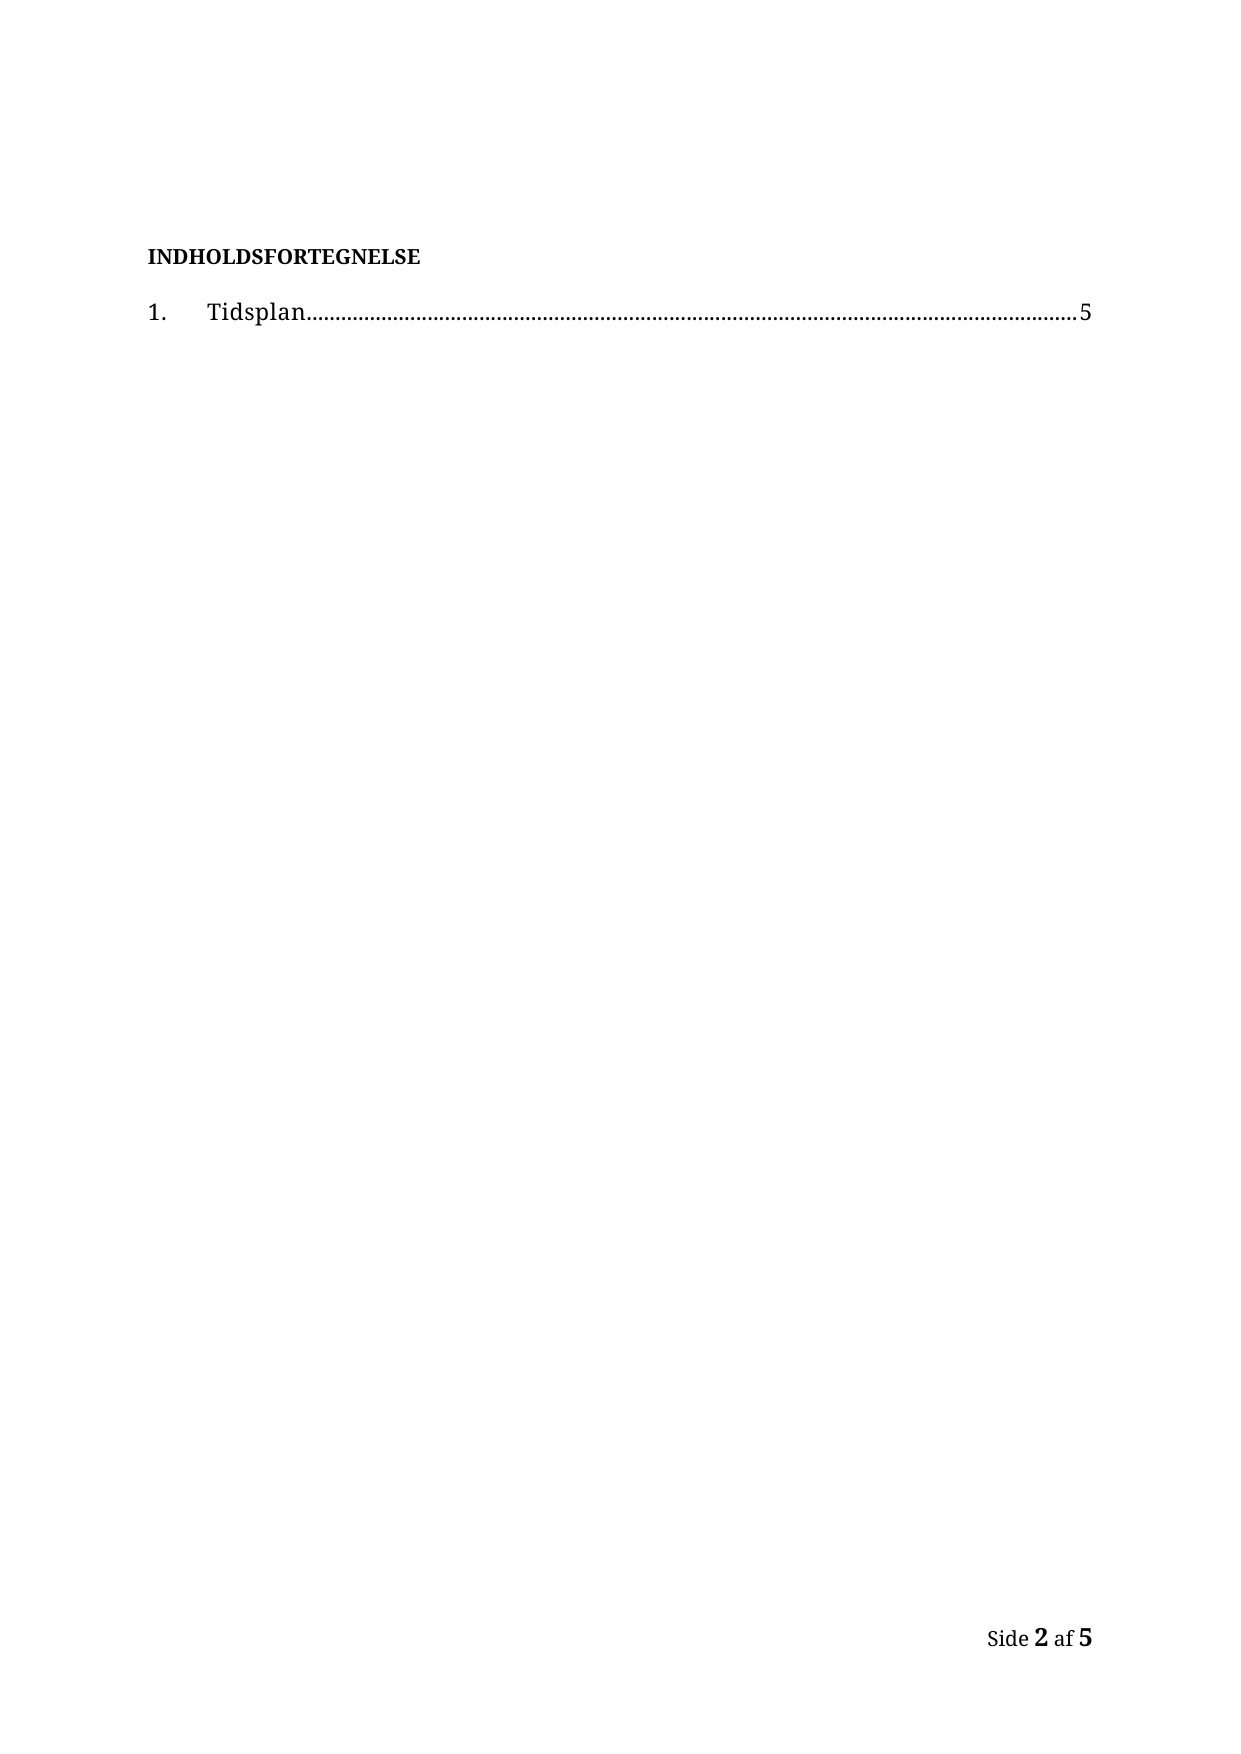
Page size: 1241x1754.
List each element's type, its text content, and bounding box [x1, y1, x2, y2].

subtitle Indholdsfortegnelse [148, 242, 1092, 270]
text 1. Tidsplan 5 [148, 295, 1092, 327]
